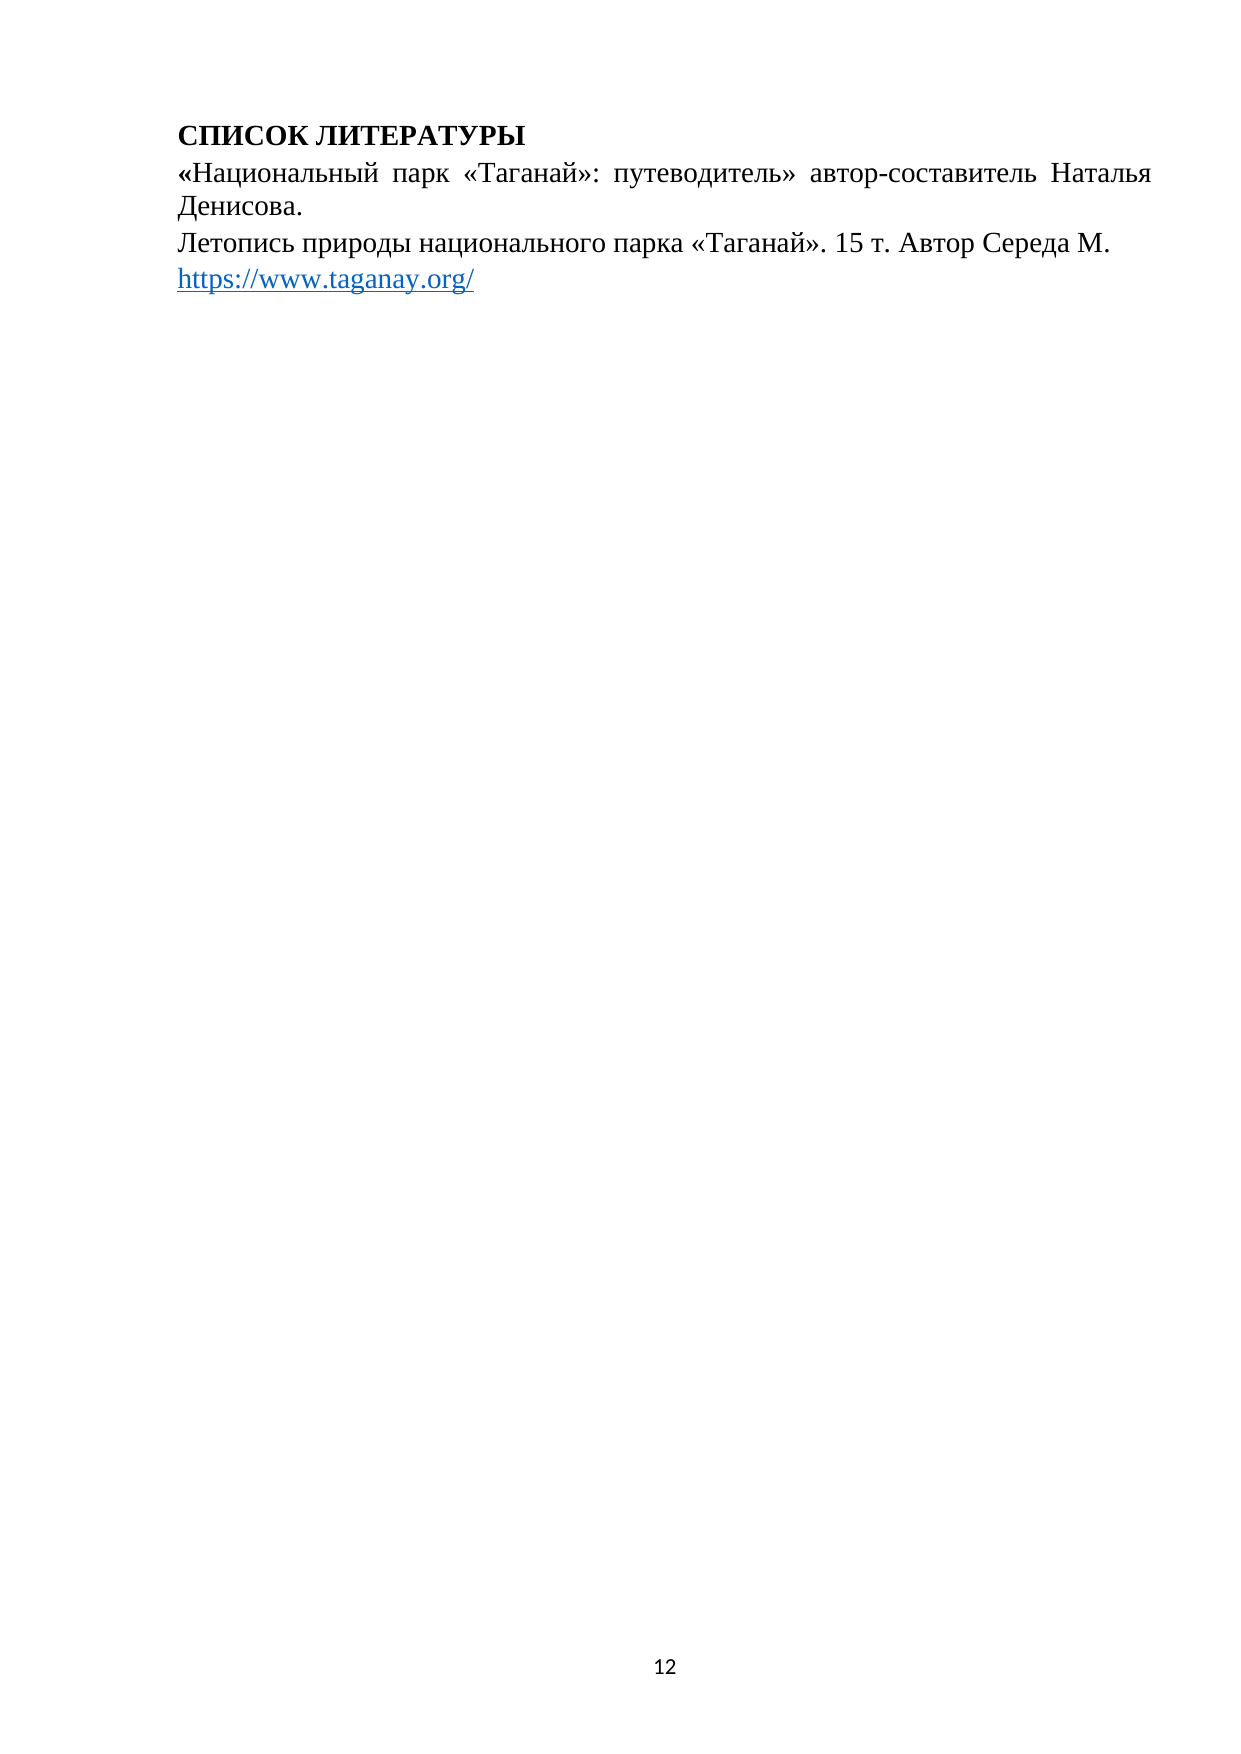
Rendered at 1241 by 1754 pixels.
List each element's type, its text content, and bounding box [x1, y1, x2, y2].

text https://www.taganay.org/ [177, 262, 1152, 295]
text СПИСОК ЛИТЕРАТУРЫ [177, 118, 1152, 152]
text Летопись природы национального парка «Таганай». 15 т. Автор Середа М. [177, 225, 1152, 258]
text «Национальный парк «Таганай»: путеводитель» автор-составитель Наталья Денисова. [177, 155, 1152, 222]
